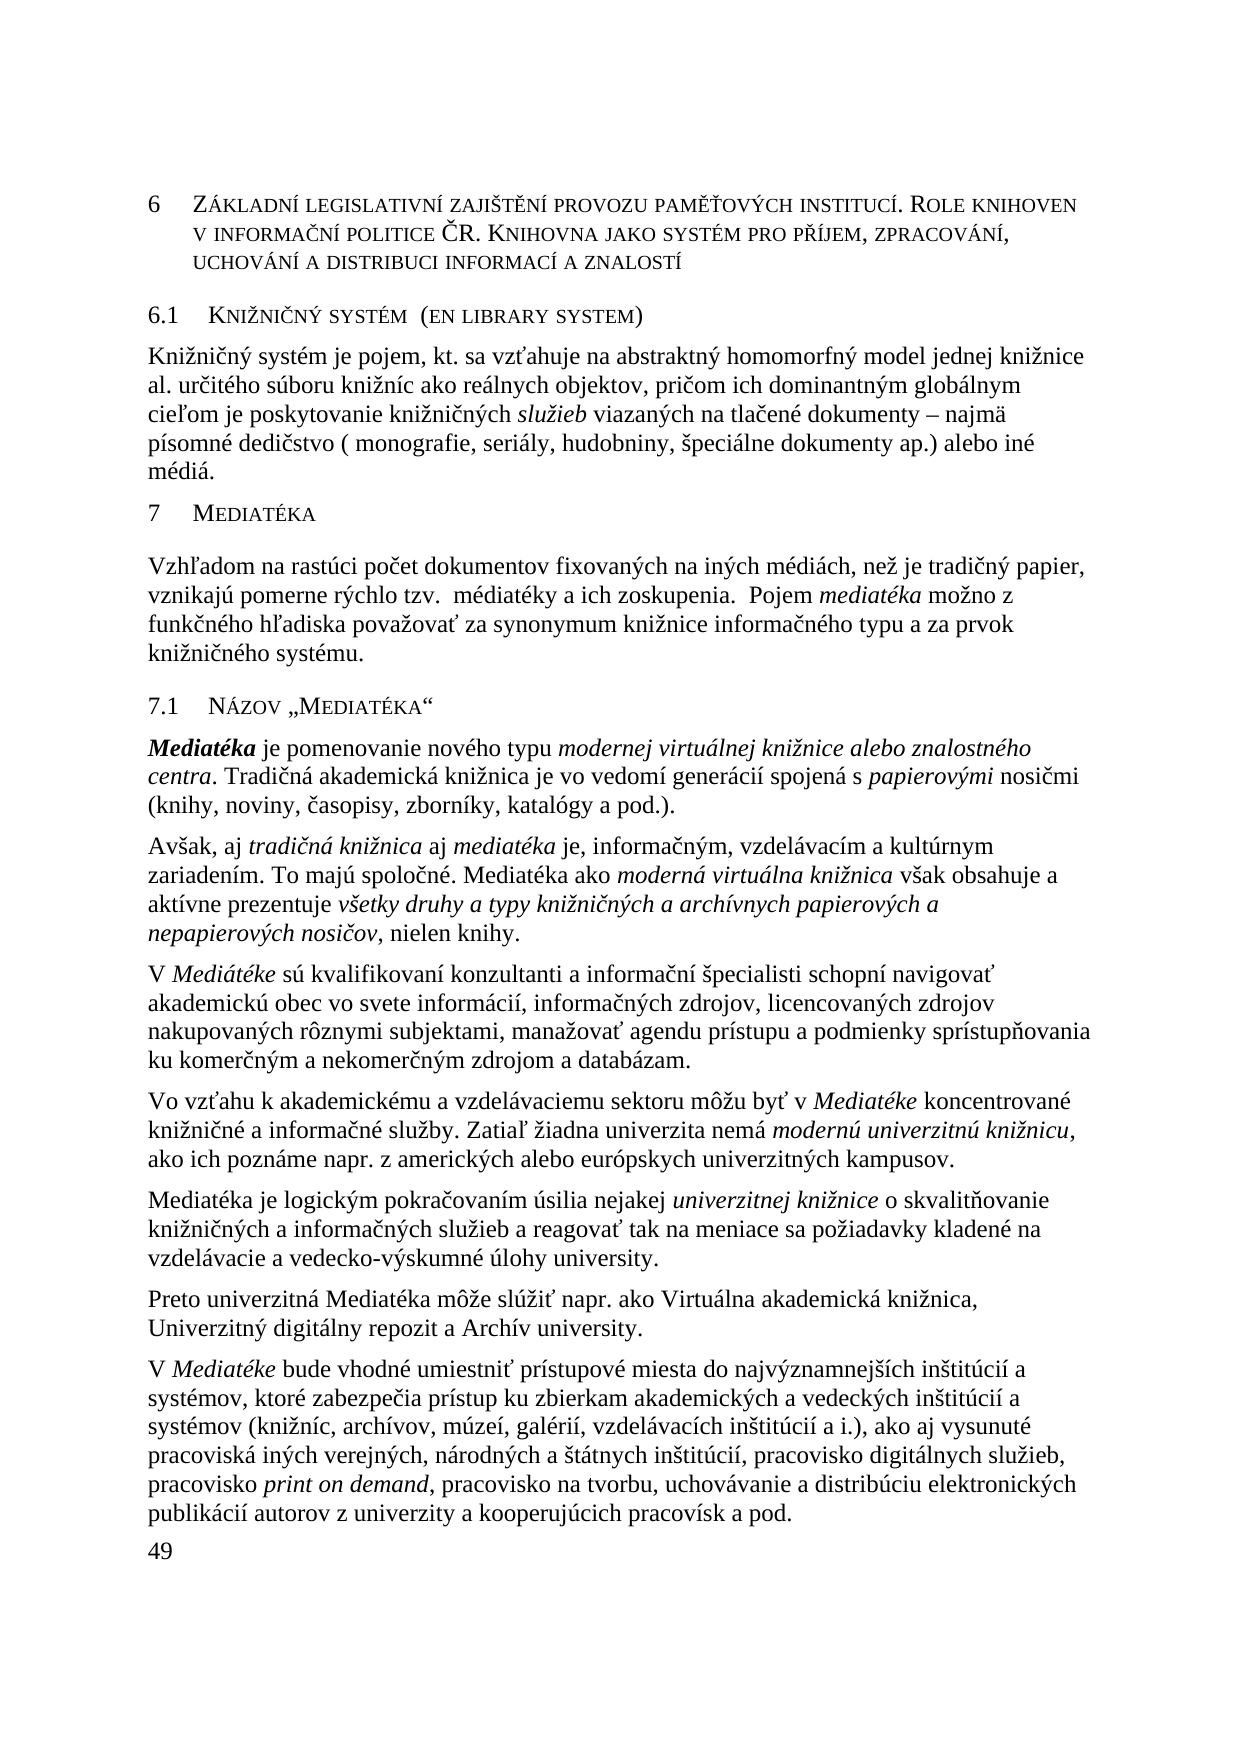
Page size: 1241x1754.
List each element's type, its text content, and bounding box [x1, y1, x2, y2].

text Mediatéka je logickým pokračovaním úsilia nejakej univerzitnej knižnice o skvalitňovanie knižničných a informačných služieb a reagovať tak na meniace sa požiadavky kladené na vzdelávacie a vedecko-výskumné úlohy university. [148, 1185, 1093, 1271]
text Mediatéka je pomenovanie nového typu modernej virtuálnej knižnice alebo znalostného centra. Tradičná akademická knižnica je vo vedomí generácií spojená s papierovými nosičmi (knihy, noviny, časopisy, zborníky, katalógy a pod.). [148, 733, 1093, 819]
text Vo vzťahu k akademickému a vzdelávaciemu sektoru môžu byť v Mediatéke koncentrované knižničné a informačné služby. Zatiaľ žiadna univerzita nemá modernú univerzitnú knižnicu, ako ich poznáme napr. z amerických alebo európskych univerzitných kampusov. [148, 1086, 1093, 1173]
text V Mediátéke sú kvalifikovaní konzultanti a informační špecialisti schopní navigovať akademickú obec vo svete informácií, informačných zdrojov, licencovaných zdrojov nakupovaných rôznymi subjektami, manažovať agendu prístupu a podmienky sprístupňovania ku komerčným a nekomerčným zdrojom a databázam. [148, 959, 1093, 1074]
subtitle Knižničný systém (en library system) [148, 300, 1093, 329]
subtitle Názov „Mediatéka“ [148, 691, 1093, 720]
subtitle Základní legislativní zajištění provozu paměťových institucí. Role knihoven v informační politice ČR. Knihovna jako systém pro příjem, zpracování, uchování a distribuci informací a znalostí [148, 189, 1093, 275]
text Avšak, aj tradičná knižnica aj mediatéka je, informačným, vzdelávacím a kultúrnym zariadením. To majú spoločné. Mediatéka ako moderná virtuálna knižnica však obsahuje a aktívne prezentuje všetky druhy a typy knižničných a archívnych papierových a nepapierových nosičov, nielen knihy. [148, 831, 1093, 946]
text V Mediatéke bude vhodné umiestniť prístupové miesta do najvýznamnejších inštitúcií a systémov, ktoré zabezpečia prístup ku zbierkam akademických a vedeckých inštitúcií a systémov (knižníc, archívov, múzeí, galérií, vzdelávacích inštitúcií a i.), ako aj vysunuté pracoviská iných verejných, národných a štátnych inštitúcií, pracovisko digitálnych služieb, pracovisko print on demand, pracovisko na tvorbu, uchovávanie a distribúciu elektronických publikácií autorov z univerzity a kooperujúcich pracovísk a pod. [148, 1354, 1093, 1526]
subtitle Mediatéka [148, 498, 1093, 526]
text Preto univerzitná Mediatéka môže slúžiť napr. ako Virtuálna akademická knižnica, Univerzitný digitálny repozit a Archív university. [148, 1284, 1093, 1341]
text Vzhľadom na rastúci počet dokumentov fixovaných na iných médiách, než je tradičný papier, vznikajú pomerne rýchlo tzv. médiatéky a ich zoskupenia. Pojem mediatéka možno z funkčného hľadiska považovať za synonymum knižnice informačného typu a za prvok knižničného systému. [148, 551, 1093, 666]
text Knižničný systém je pojem, kt. sa vzťahuje na abstraktný homomorfný model jednej knižnice al. určitého súboru knižníc ako reálnych objektov, pričom ich dominantným globálnym cieľom je poskytovanie knižničných služieb viazaných na tlačené dokumenty – najmä písomné dedičstvo ( monografie, seriály, hudobniny, špeciálne dokumenty ap.) alebo iné médiá. [148, 341, 1093, 485]
